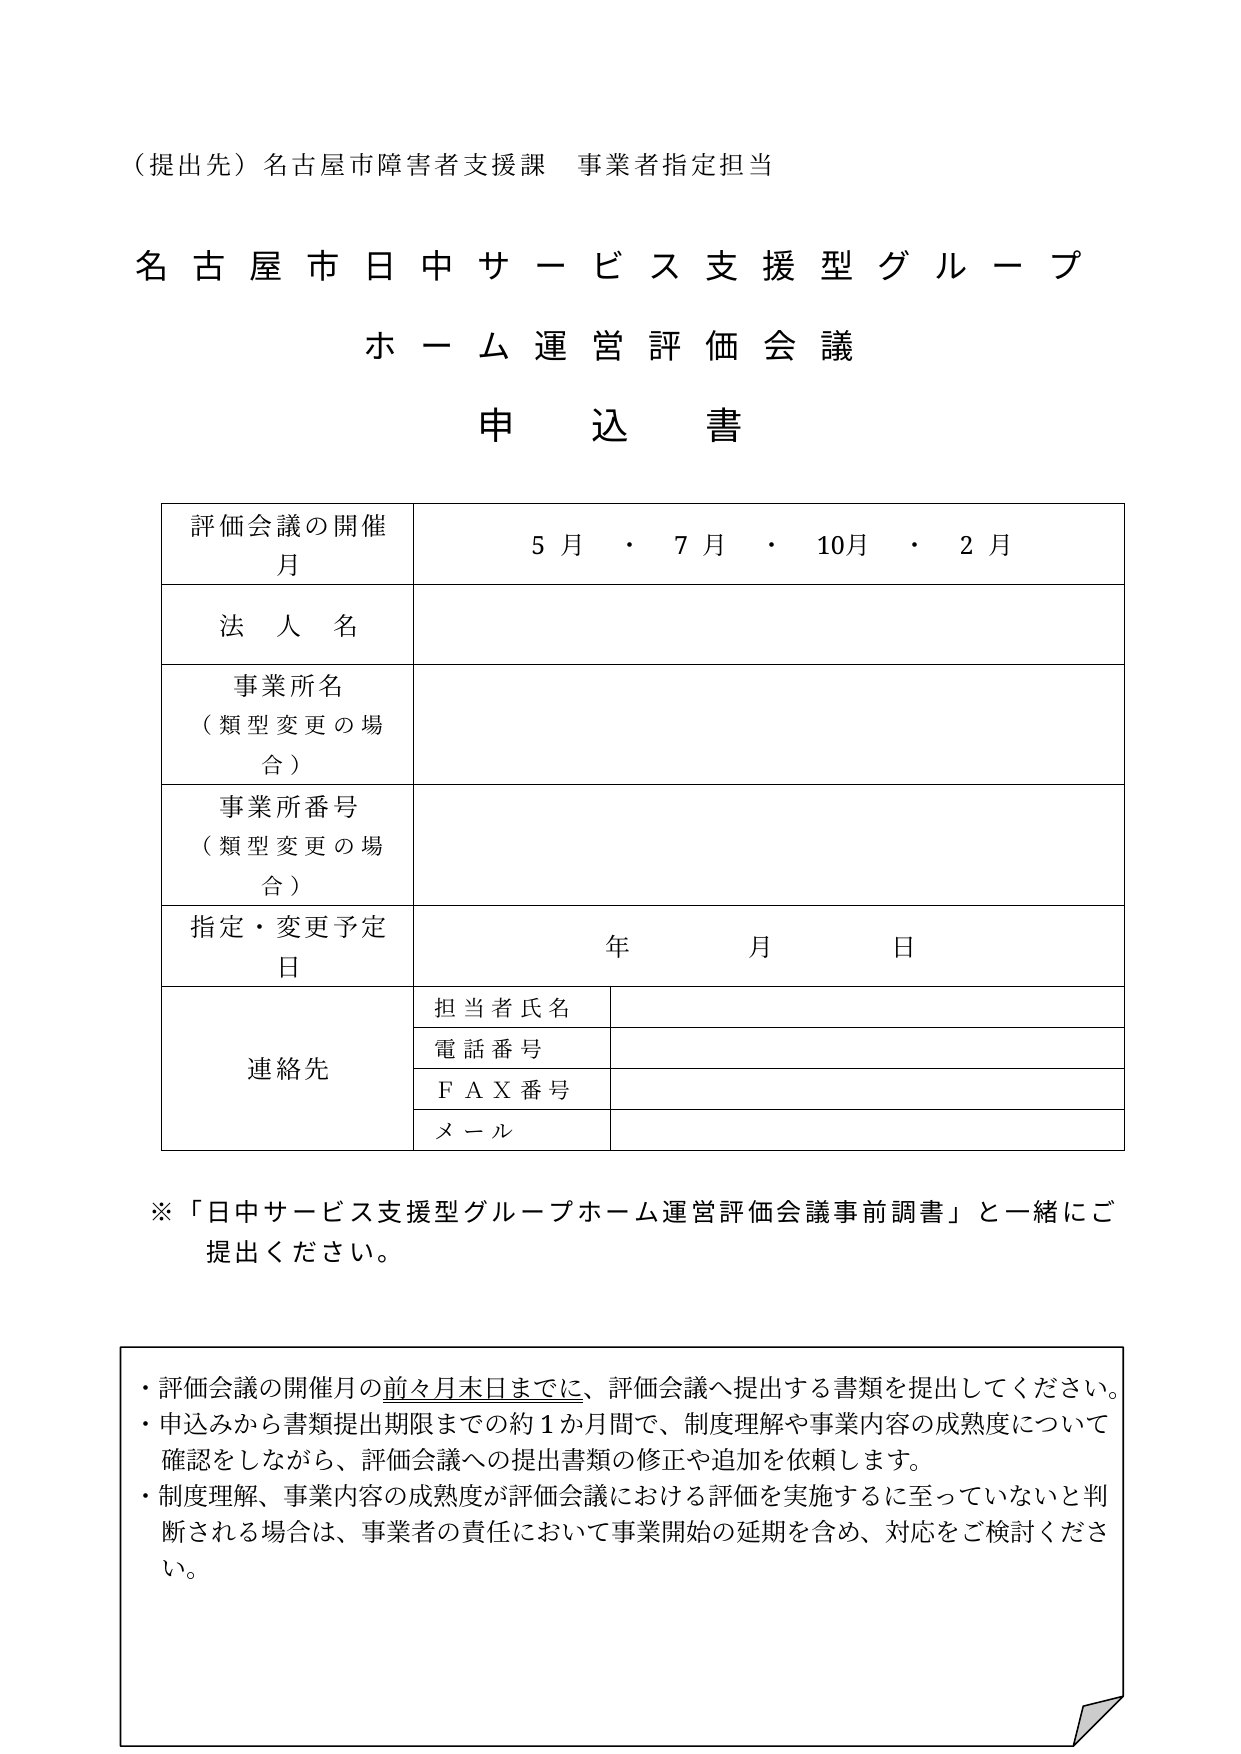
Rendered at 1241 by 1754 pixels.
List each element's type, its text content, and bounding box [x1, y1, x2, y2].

table_cell 年 月 日 [414, 906, 1124, 986]
table_cell 事業所番号 （類型変更の場合） [162, 785, 413, 905]
text （提出先）名古屋市障害者支援課 事業者指定担当 [121, 144, 1119, 184]
table_cell 電話番号 [414, 1028, 610, 1068]
table_cell [414, 785, 1124, 905]
table_cell 担当者氏名 [414, 987, 610, 1027]
text 申 込 書 [121, 383, 1119, 463]
table_cell [611, 1028, 1124, 1068]
table_cell [611, 987, 1124, 1027]
table_cell [611, 1110, 1124, 1149]
table_cell 連絡先 [162, 987, 413, 1149]
table_cell [414, 585, 1124, 663]
table_cell [611, 1069, 1124, 1109]
table_cell 事業所名 （類型変更の場合） [162, 665, 413, 784]
table_cell 指定・変更予定日 [162, 906, 413, 986]
text 名古屋市日中サービス支援型グループホーム運営評価会議 [121, 224, 1119, 383]
table_cell メール [414, 1110, 610, 1149]
table_header 5月 ・ 7月 ・ 10月 ・ 2月 [414, 504, 1124, 584]
text ※「日中サービス支援型グループホーム運営評価会議事前調書」と一緒にご提出ください。 [121, 1191, 1119, 1270]
table_cell 法 人 名 [162, 585, 413, 663]
table_header 評価会議の開催月 [162, 504, 413, 584]
table_cell [414, 665, 1124, 784]
table_cell ＦＡＸ番号 [414, 1069, 610, 1109]
